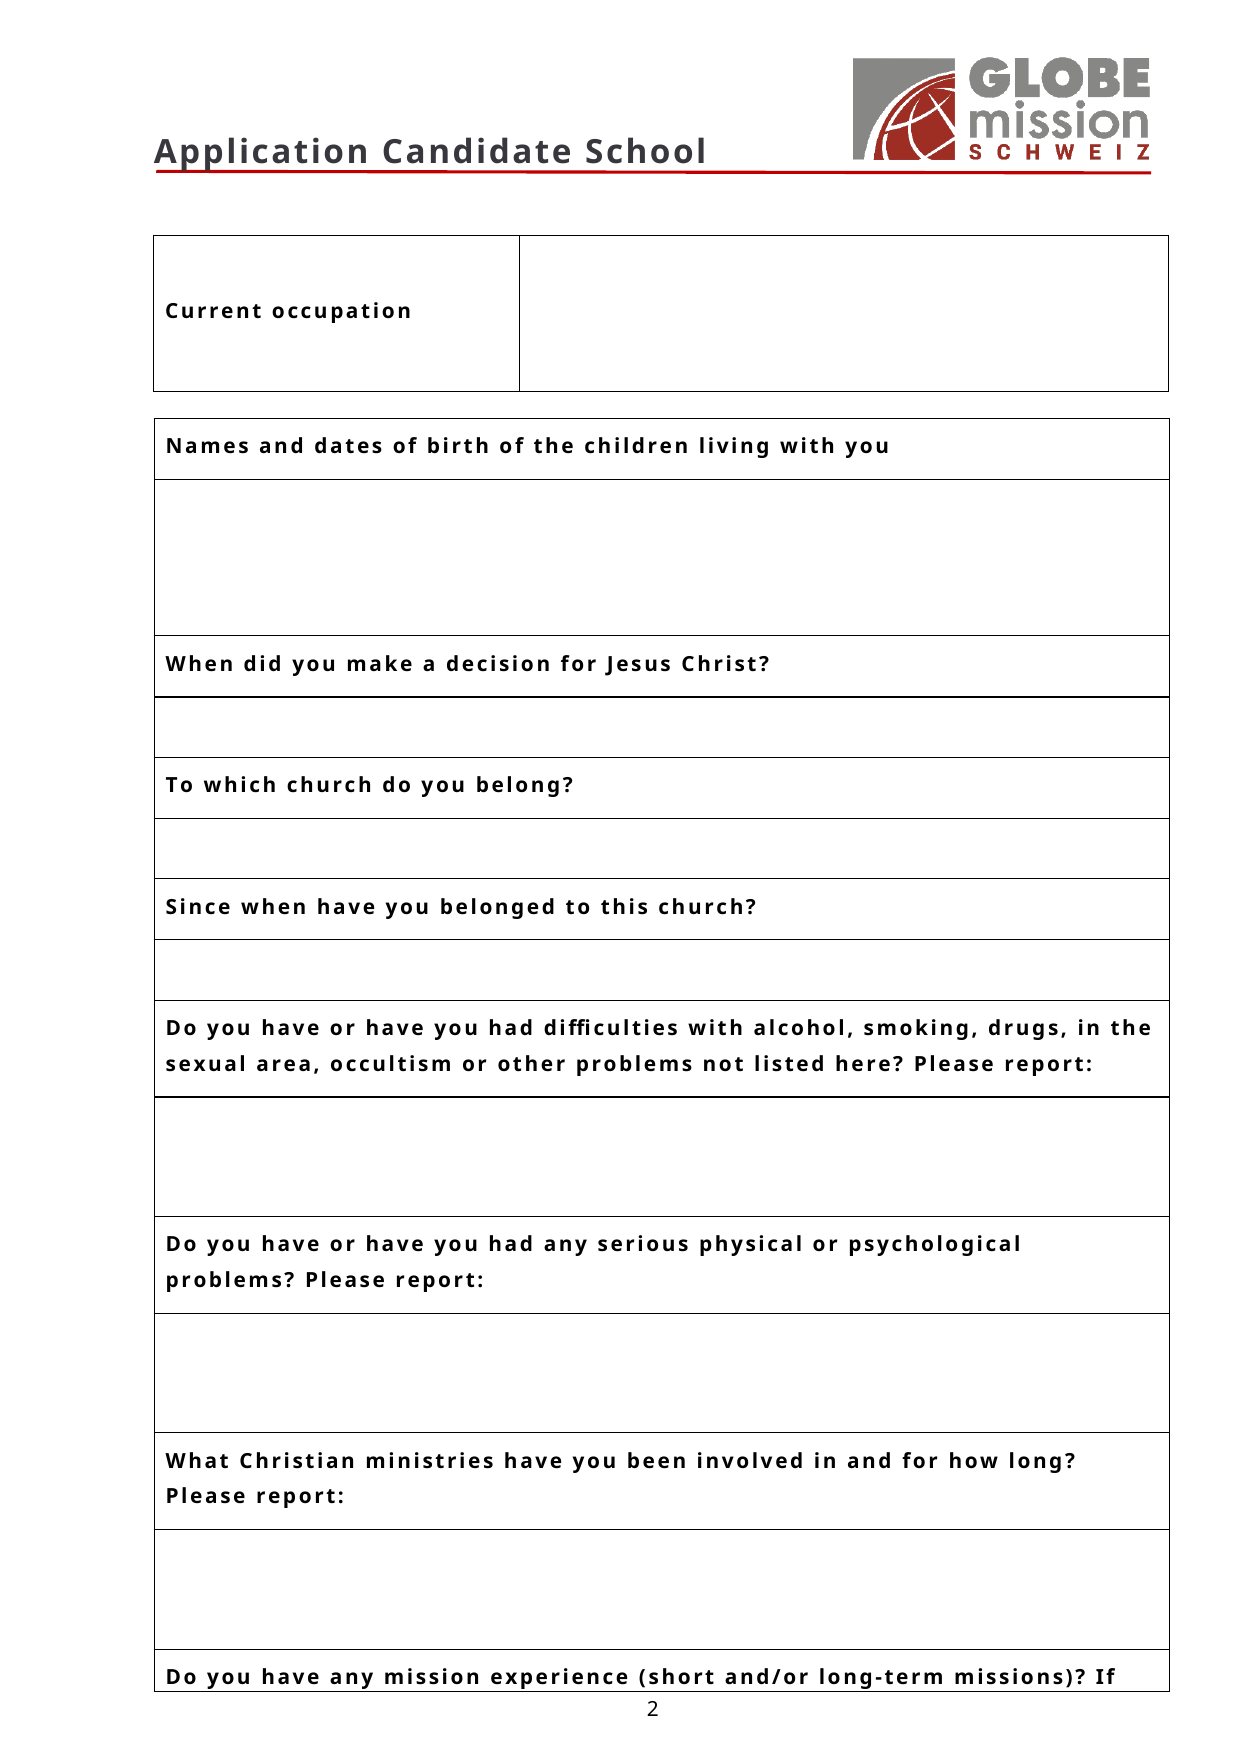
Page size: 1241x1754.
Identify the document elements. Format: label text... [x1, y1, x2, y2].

table_cell [520, 236, 1168, 391]
table_cell Do you have any mission experience (short and/or long-term missions)? If so, where, when, how long and with what mission agency? Please report: [155, 1650, 1169, 1691]
table_cell [155, 1530, 1169, 1648]
table_cell [155, 698, 1169, 757]
table_cell [155, 1314, 1169, 1432]
table_cell [155, 940, 1169, 1000]
table_cell When did you make a decision for Jesus Christ? [155, 636, 1169, 696]
table_cell Current occupation [154, 236, 519, 391]
table_cell To which church do you belong? [155, 758, 1169, 818]
table_cell [155, 819, 1169, 878]
table_cell [155, 1098, 1169, 1216]
picture [850, 54, 1152, 163]
table_cell Since when have you belonged to this church? [155, 879, 1169, 939]
table_header Names and dates of birth of the children living with you [155, 419, 1169, 479]
table_cell What Christian ministries have you been involved in and for how long? Please report: [155, 1433, 1169, 1529]
table_cell Do you have or have you had any serious physical or psychological problems? Please report: [155, 1217, 1169, 1313]
table_cell Do you have or have you had difficulties with alcohol, smoking, drugs, in the sexual area, occultism or other problems not listed here? Please report: [155, 1001, 1169, 1096]
table_cell [155, 480, 1169, 635]
